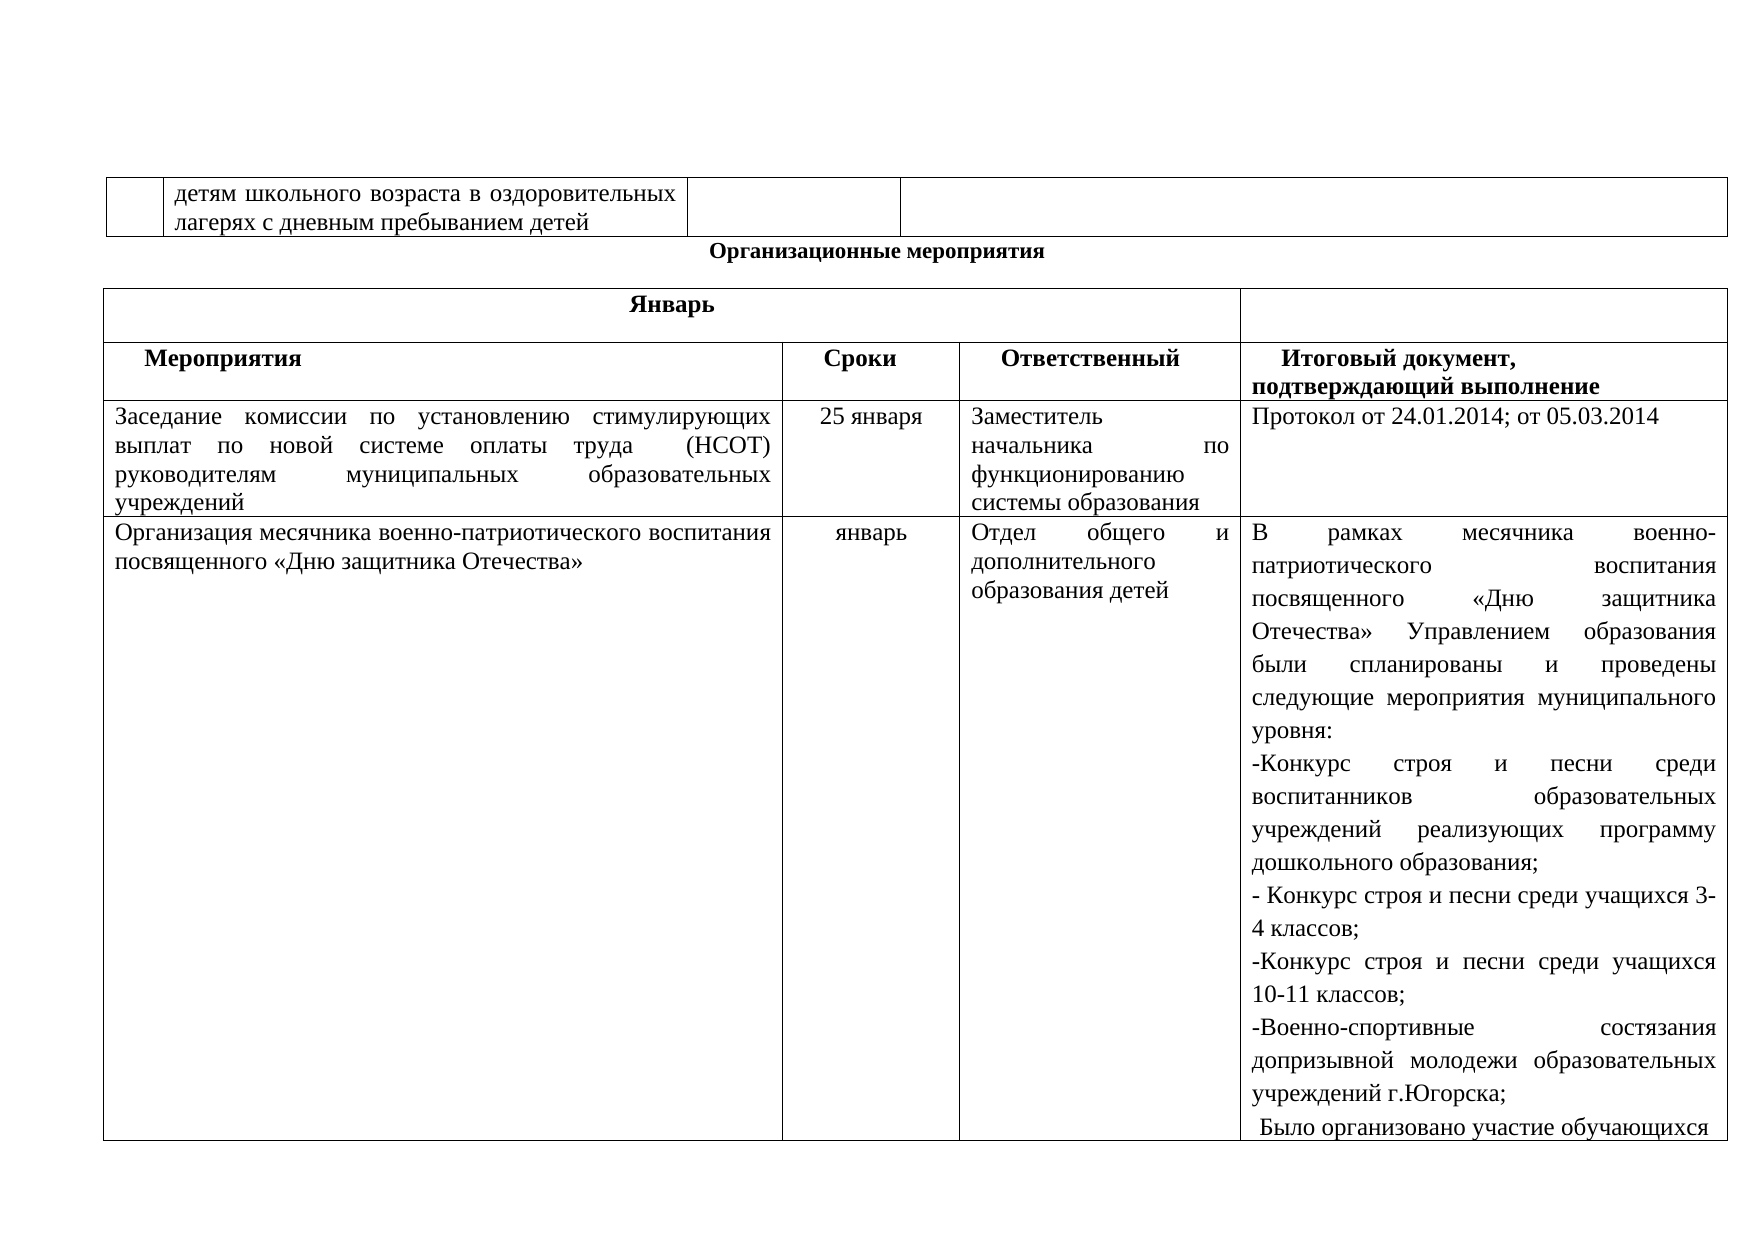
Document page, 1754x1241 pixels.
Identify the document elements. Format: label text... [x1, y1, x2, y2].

table_cell Итоговый документ, подтверждающий выполнение [1241, 343, 1727, 400]
table_header [1241, 289, 1727, 342]
table_cell 7. [107, 178, 163, 236]
table_cell Заседание комиссии по установлению стимулирующих выплат по новой системе оплаты труда (НСОТ) руководителям муниципальных образовательных учреждений [104, 401, 782, 516]
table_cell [104, 517, 782, 1140]
table_cell Ответственный [960, 343, 1240, 400]
table_cell Мероприятия [104, 343, 782, 400]
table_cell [1241, 517, 1727, 1140]
text Организационные мероприятия [118, 237, 1636, 263]
table_header Январь [104, 289, 1240, 342]
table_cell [688, 178, 900, 236]
table_cell 25 января [783, 401, 959, 516]
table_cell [960, 517, 1240, 1140]
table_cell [901, 178, 1727, 236]
table_cell Протокол от 24.01.2014; от 05.03.2014 [1241, 401, 1727, 516]
table_cell Заместитель начальника по функционированию системы образования [960, 401, 1240, 516]
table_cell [164, 178, 687, 236]
table_cell январь [783, 517, 959, 1140]
table_cell Сроки [783, 343, 959, 400]
